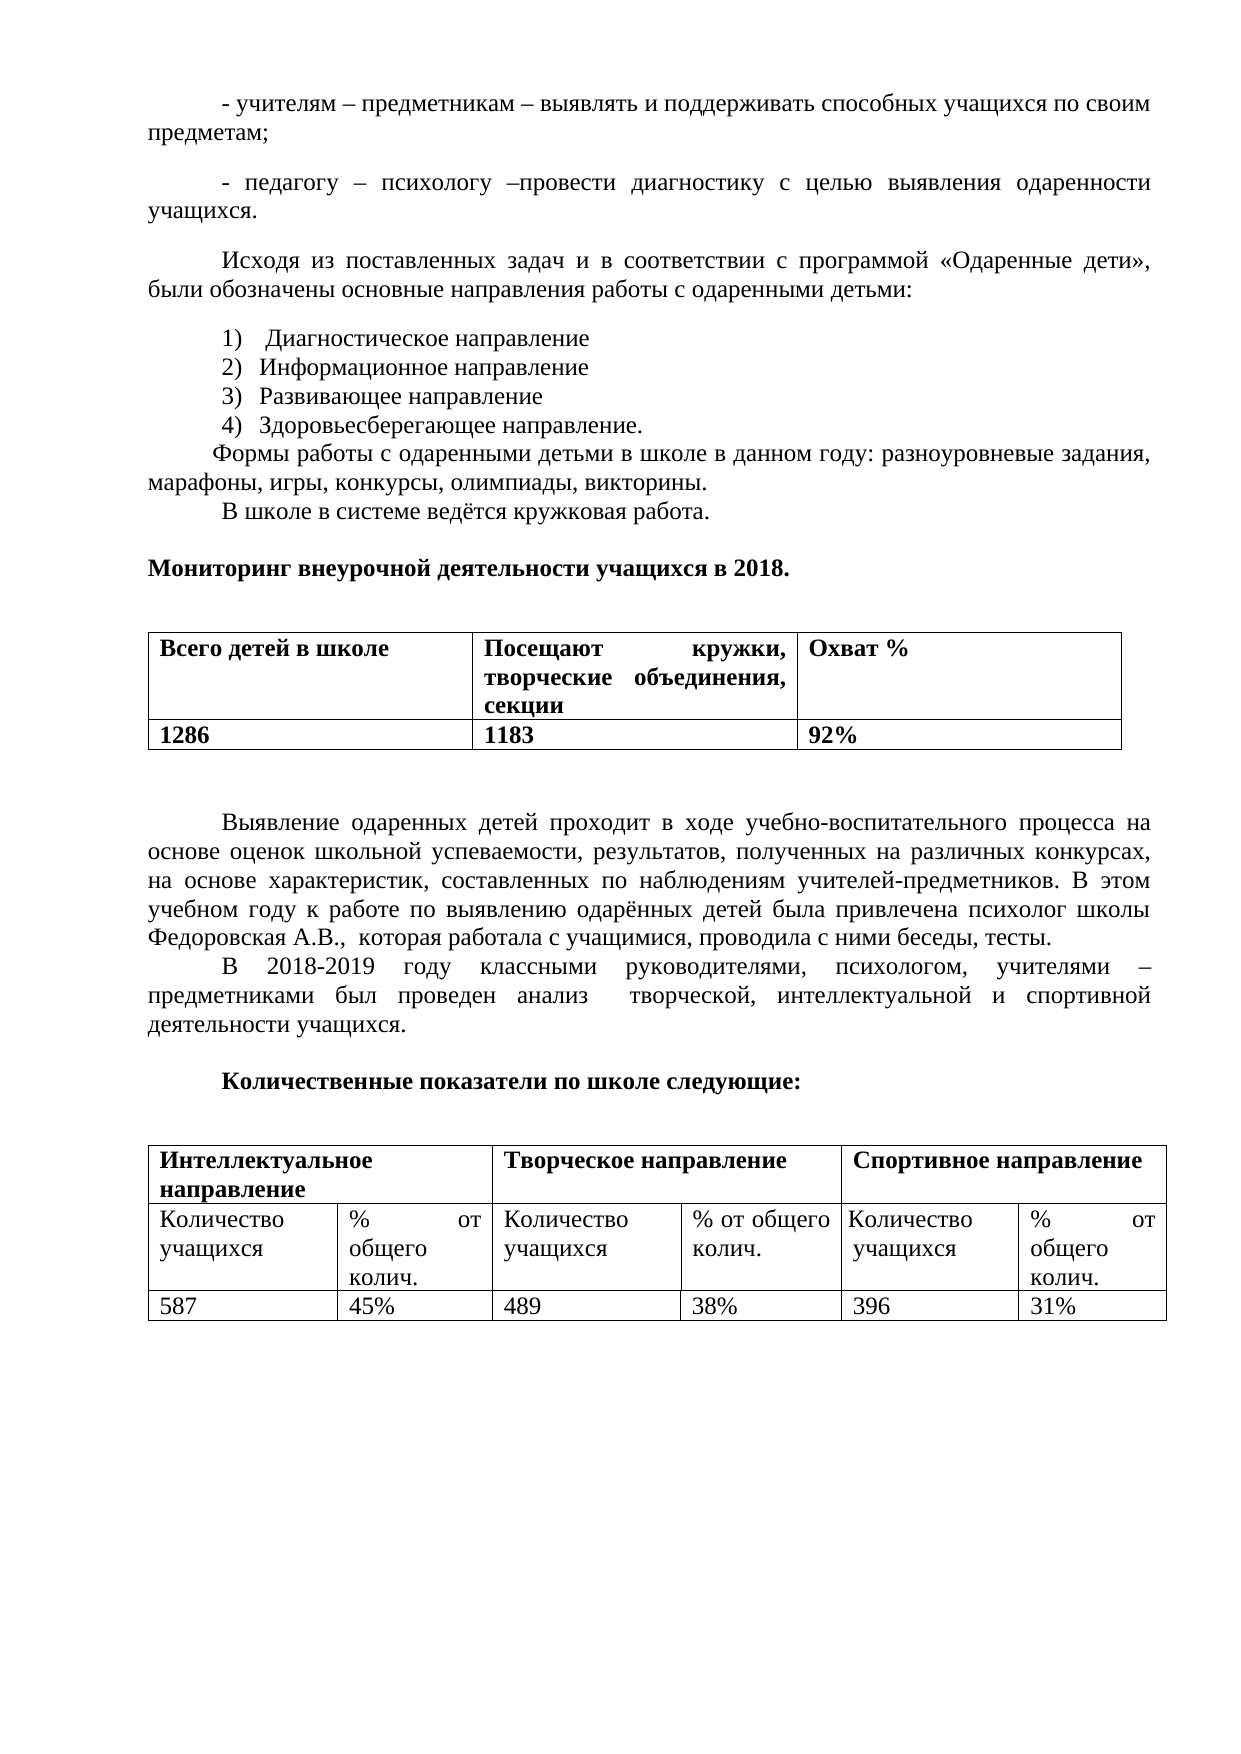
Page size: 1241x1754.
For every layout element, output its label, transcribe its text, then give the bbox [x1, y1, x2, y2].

table_header Охват % [798, 633, 1121, 719]
table_cell 1286 [149, 720, 472, 749]
table_cell 31% [1019, 1291, 1166, 1320]
table_cell Количество учащихся [493, 1204, 681, 1290]
table_cell 1183 [473, 720, 797, 749]
list Диагностическое направление [221, 323, 1152, 352]
table_header Посещают кружки, творческие объединения, секции [473, 633, 797, 719]
table_cell 92% [798, 720, 1121, 749]
text - учителям – предметникам – выявлять и поддерживать способных учащихся по своим предметам; [148, 88, 1152, 146]
table_cell % от общего колич. [1019, 1204, 1166, 1290]
table_header Интеллектуальное направление [149, 1146, 492, 1203]
list Мониторинг внеурочной деятельности учащихся в 2018. [148, 553, 1152, 582]
table_cell Количество учащихся [842, 1204, 1018, 1290]
list Формы работы с одаренными детьми в школе в данном году: разноуровневые задания, марафоны, игры, конкурсы, олимпиады, викторины. [148, 438, 1152, 496]
text Исходя из поставленных задач и в соответствии с программой «Одаренные дети», были обозначены основные направления работы с одаренными детьми: [148, 245, 1152, 303]
text - педагогу – психологу –провести диагностику с целью выявления одаренности учащихся. [148, 167, 1152, 224]
table_header Спортивное направление [842, 1146, 1166, 1203]
table_cell 396 [842, 1291, 1018, 1320]
table_cell Количество учащихся [149, 1204, 337, 1290]
table_cell 38% [681, 1291, 841, 1320]
table_header Всего детей в школе [149, 633, 472, 719]
table_cell % от общего колич. [338, 1204, 492, 1290]
table_cell 45% [338, 1291, 492, 1320]
list В 2018-2019 году классными руководителями, психологом, учителями – предметниками был проведен анализ творческой, интеллектуальной и спортивной деятельности учащихся. [148, 951, 1152, 1037]
list Здоровьесберегающее направление. [221, 410, 1152, 438]
list Количественные показатели по школе следующие: [148, 1066, 1152, 1095]
list В школе в системе ведётся кружковая работа. [148, 496, 1152, 525]
table_cell % от общего колич. [682, 1204, 841, 1290]
table_cell 489 [493, 1291, 680, 1320]
table_header Творческое направление [493, 1146, 841, 1203]
list Развивающее направление [221, 381, 1152, 410]
table_cell 587 [149, 1291, 337, 1320]
list Выявление одаренных детей проходит в ходе учебно-воспитательного процесса на основе оценок школьной успеваемости, результатов, полученных на различных конкурсах, на основе характеристик, составленных по наблюдениям учителей-предметников. В этом учебном году к работе по выявлению одарённых детей была привлечена психолог школы Федоровская А.В., которая работала с учащимися, проводила с ними беседы, тесты. [148, 807, 1152, 951]
list Информационное направление [221, 352, 1152, 381]
